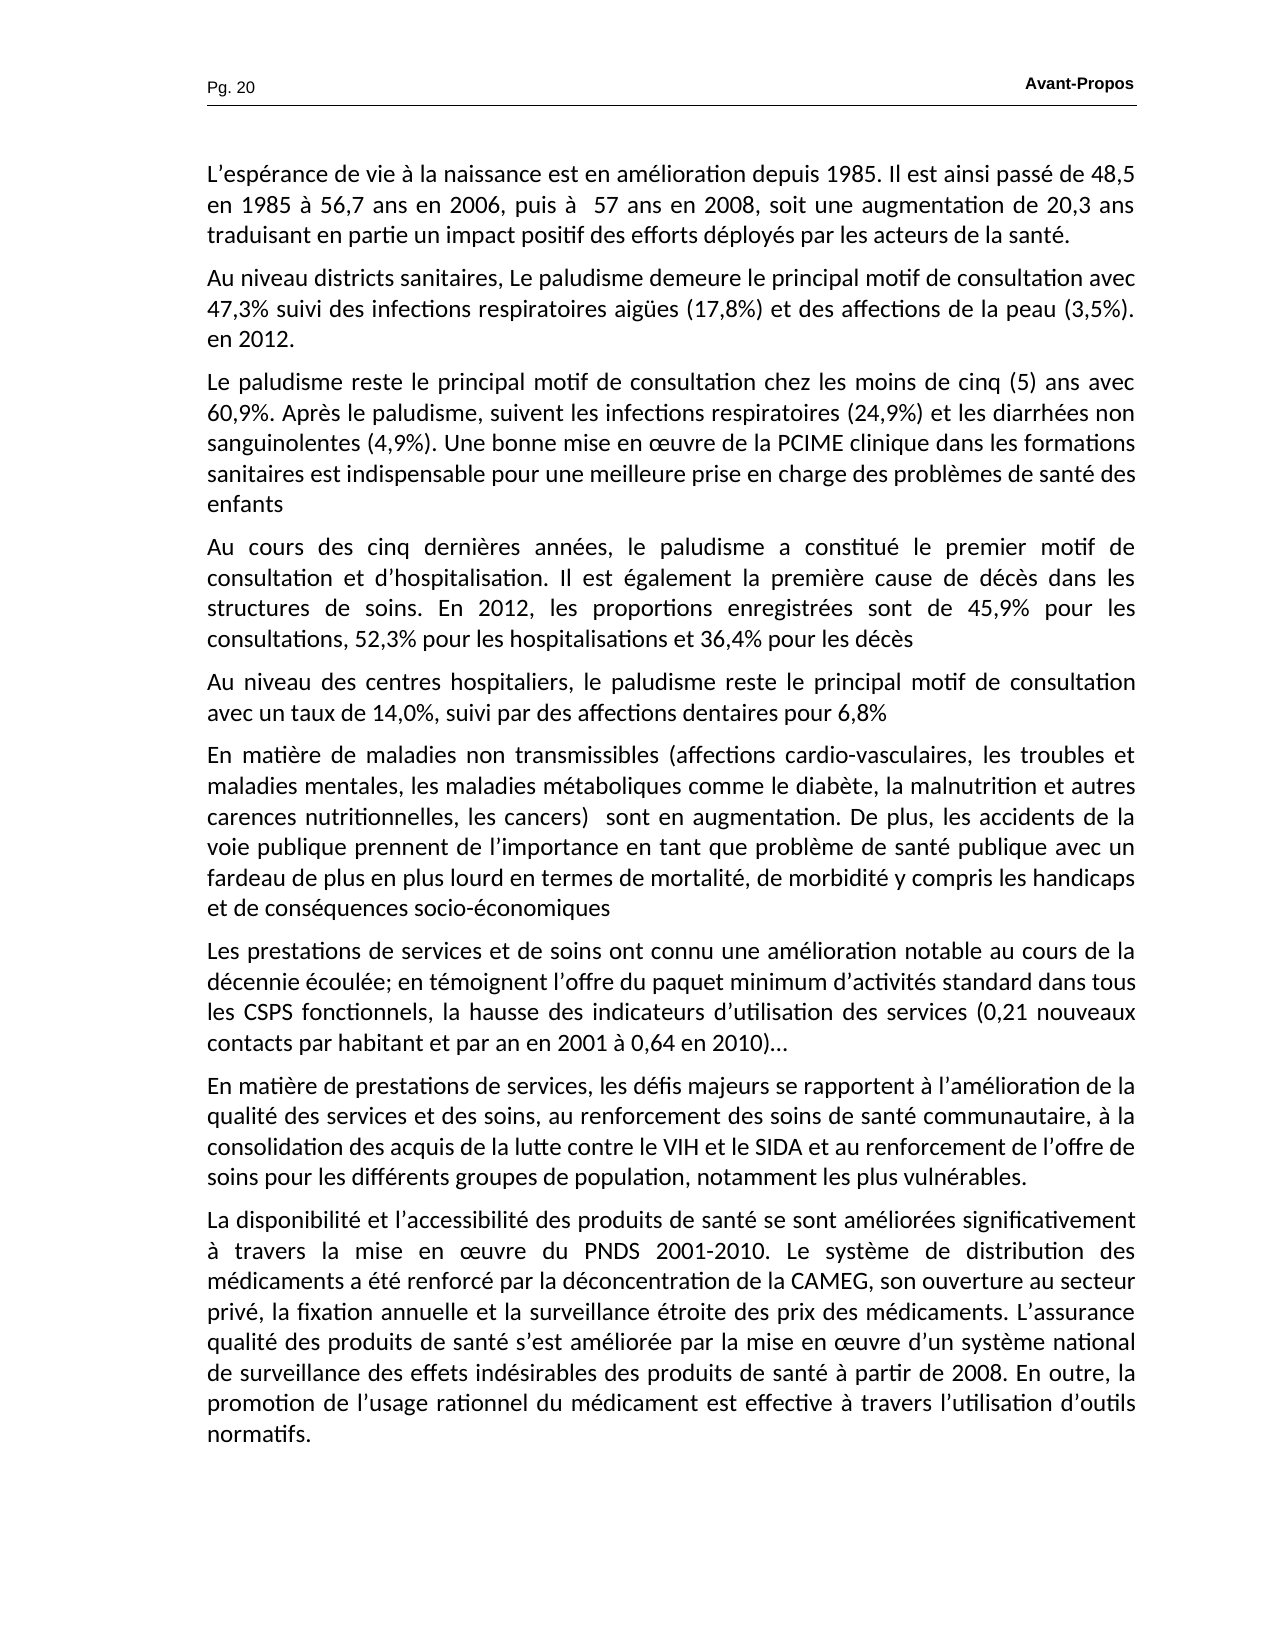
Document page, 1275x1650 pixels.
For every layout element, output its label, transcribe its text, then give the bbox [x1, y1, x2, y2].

list Le paludisme reste le principal motif de consultation chez les moins de cinq (5) ans avec 60,9%. Après le paludisme, suivent les infections respiratoires (24,9%) et les diarrhées non sanguinolentes (4,9%). Une bonne mise en œuvre de la PCIME clinique dans les formations sanitaires est indispensable pour une meilleure prise en charge des problèmes de santé des enfants [207, 366, 1137, 519]
list La disponibilité et l’accessibilité des produits de santé se sont améliorées significativement à travers la mise en œuvre du PNDS 2001-2010. Le système de distribution des médicaments a été renforcé par la déconcentration de la CAMEG, son ouverture au secteur privé, la fixation annuelle et la surveillance étroite des prix des médicaments. L’assurance qualité des produits de santé s’est améliorée par la mise en œuvre d’un système national de surveillance des effets indésirables des produits de santé à partir de 2008. En outre, la promotion de l’usage rationnel du médicament est effective à travers l’utilisation d’outils normatifs. [207, 1204, 1137, 1449]
list Au cours des cinq dernières années, le paludisme a constitué le premier motif de consultation et d’hospitalisation. Il est également la première cause de décès dans les structures de soins. En 2012, les proportions enregistrées sont de 45,9% pour les consultations, 52,3% pour les hospitalisations et 36,4% pour les décès [207, 532, 1137, 654]
list L’espérance de vie à la naissance est en amélioration depuis 1985. Il est ainsi passé de 48,5 en 1985 à 56,7 ans en 2006, puis à 57 ans en 2008, soit une augmentation de 20,3 ans traduisant en partie un impact positif des efforts déployés par les acteurs de la santé. [207, 158, 1137, 250]
list Au niveau des centres hospitaliers, le paludisme reste le principal motif de consultation avec un taux de 14,0%, suivi par des affections dentaires pour 6,8% [207, 666, 1137, 727]
list Au niveau districts sanitaires, Le paludisme demeure le principal motif de consultation avec 47,3% suivi des infections respiratoires aigües (17,8%) et des affections de la peau (3,5%). en 2012. [207, 262, 1137, 354]
list En matière de maladies non transmissibles (affections cardio-vasculaires, les troubles et maladies mentales, les maladies métaboliques comme le diabète, la malnutrition et autres carences nutritionnelles, les cancers) sont en augmentation. De plus, les accidents de la voie publique prennent de l’importance en tant que problème de santé publique avec un fardeau de plus en plus lourd en termes de mortalité, de morbidité y compris les handicaps et de conséquences socio-économiques [207, 740, 1137, 923]
list Les prestations de services et de soins ont connu une amélioration notable au cours de la décennie écoulée; en témoignent l’offre du paquet minimum d’activités standard dans tous les CSPS fonctionnels, la hausse des indicateurs d’utilisation des services (0,21 nouveaux contacts par habitant et par an en 2001 à 0,64 en 2010)… [207, 935, 1137, 1057]
list En matière de prestations de services, les défis majeurs se rapportent à l’amélioration de la qualité des services et des soins, au renforcement des soins de santé communautaire, à la consolidation des acquis de la lutte contre le VIH et le SIDA et au renforcement de l’offre de soins pour les différents groupes de population, notamment les plus vulnérables. [207, 1070, 1137, 1192]
